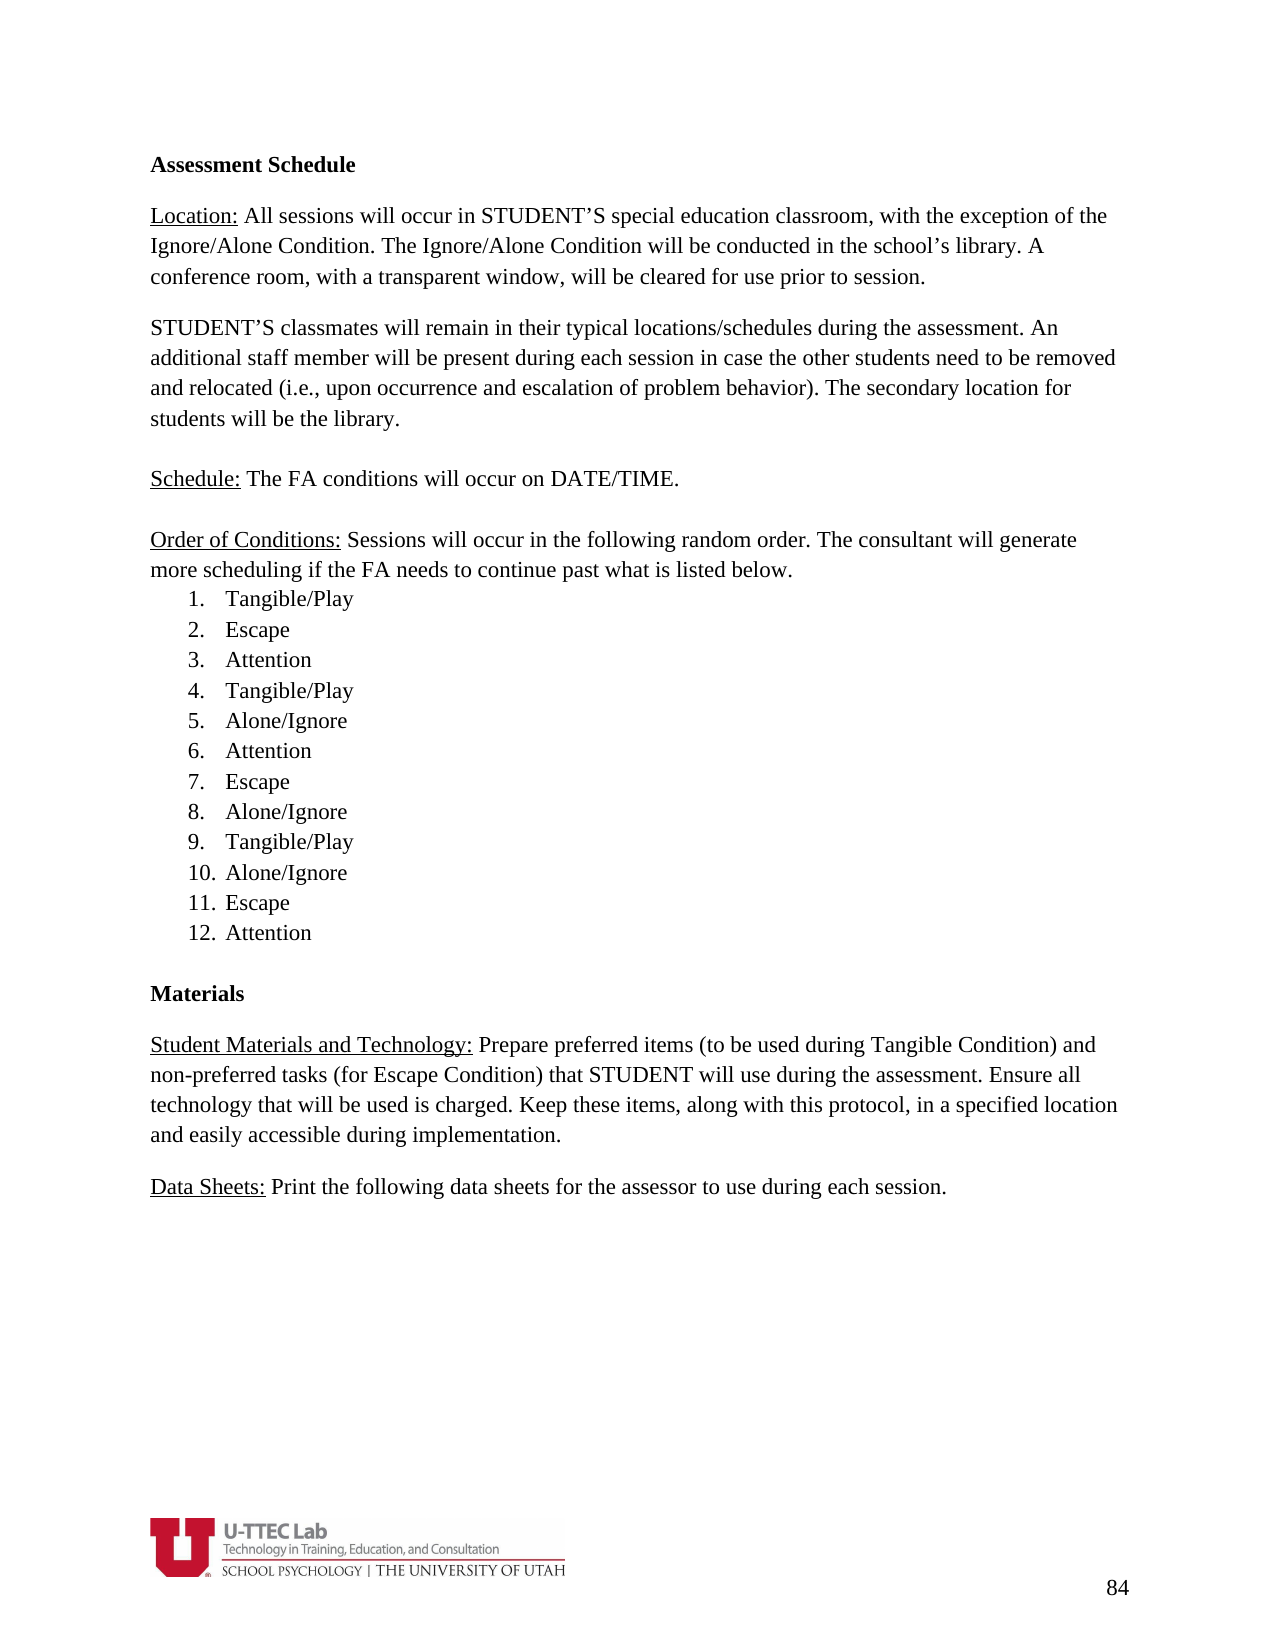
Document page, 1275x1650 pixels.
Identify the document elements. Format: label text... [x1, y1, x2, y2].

list Attention [188, 646, 1139, 672]
text Schedule: The FA conditions will occur on DATE/TIME. [150, 465, 1139, 492]
list Alone/Ignore [188, 798, 1139, 824]
text Materials [150, 980, 1139, 1006]
list Escape [188, 768, 1139, 794]
text Order of Conditions: Sessions will occur in the following random order. The consultant will generate more scheduling if the FA needs to continue past what is listed below. [150, 526, 1080, 582]
list Alone/Ignore [188, 859, 1139, 885]
list Tangible/Play [188, 586, 1139, 612]
text Location: All sessions will occur in STUDENT’S special education classroom, with the exception of the Ignore/Alone Condition. The Ignore/Alone Condition will be conducted in the school’s library. A conference room, with a transparent window, will be cleared for use prior to session. [150, 202, 1110, 289]
list Escape [188, 889, 1139, 915]
text Data Sheets: Print the following data sheets for the assessor to use during each session. [150, 1173, 1139, 1199]
list Tangible/Play [188, 677, 1139, 703]
list Tangible/Play [188, 828, 1139, 854]
list Attention [188, 737, 1139, 763]
text Assessment Schedule [150, 151, 1139, 178]
text Student Materials and Technology: Prepare preferred items (to be used during Tangible Condition) and non-preferred tasks (for Escape Condition) that STUDENT will use during the assessment. Ensure all technology that will be used is charged. Keep these items, along with this protocol, in a specified location and easily accessible during implementation. [150, 1031, 1119, 1148]
list Alone/Ignore [188, 707, 1139, 733]
picture [150, 1518, 565, 1577]
list Attention [188, 919, 1139, 946]
text STUDENT’S classmates will remain in their typical locations/schedules during the assessment. An additional staff member will be present during each session in case the other students need to be removed and relocated (i.e., upon occurrence and escalation of problem behavior). The secondary location for students will be the library. [150, 314, 1119, 431]
list Escape [188, 616, 1139, 642]
